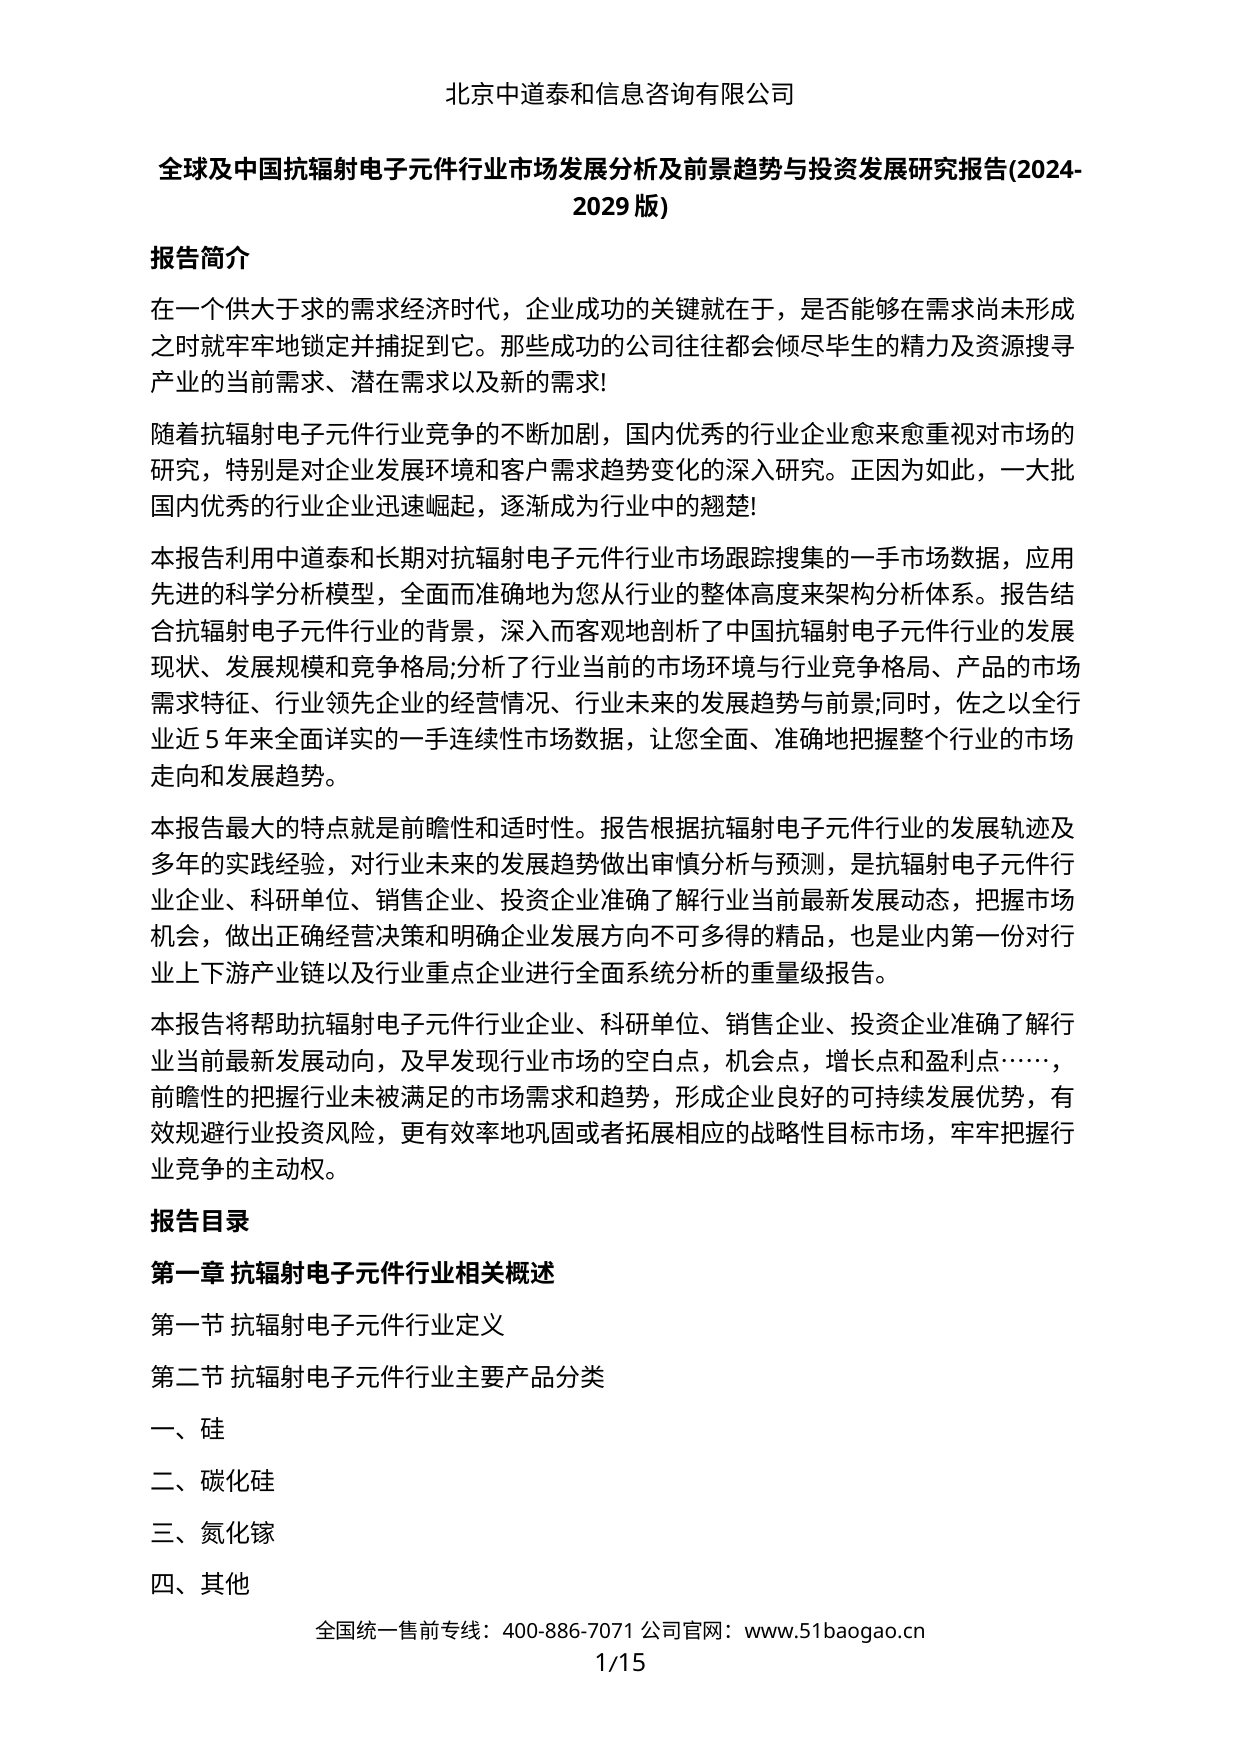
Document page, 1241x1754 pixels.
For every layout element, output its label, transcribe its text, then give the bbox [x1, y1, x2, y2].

text 二、碳化硅 [150, 1461, 1090, 1497]
text 全球及中国抗辐射电子元件行业市场发展分析及前景趋势与投资发展研究报告(2024-2029版) [150, 150, 1090, 222]
text 报告简介 [150, 238, 1090, 274]
text 一、硅 [150, 1409, 1090, 1446]
text 在一个供大于求的需求经济时代，企业成功的关键就在于，是否能够在需求尚未形成之时就牢牢地锁定并捕捉到它。那些成功的公司往往都会倾尽毕生的精力及资源搜寻产业的当前需求、潜在需求以及新的需求! [150, 290, 1090, 399]
text 本报告将帮助抗辐射电子元件行业企业、科研单位、销售企业、投资企业准确了解行业当前最新发展动向，及早发现行业市场的空白点，机会点，增长点和盈利点……，前瞻性的把握行业未被满足的市场需求和趋势，形成企业良好的可持续发展优势，有效规避行业投资风险，更有效率地巩固或者拓展相应的战略性目标市场，牢牢把握行业竞争的主动权。 [150, 1005, 1090, 1186]
text 报告目录 [150, 1202, 1090, 1238]
text 随着抗辐射电子元件行业竞争的不断加剧，国内优秀的行业企业愈来愈重视对市场的研究，特别是对企业发展环境和客户需求趋势变化的深入研究。正因为如此，一大批国内优秀的行业企业迅速崛起，逐渐成为行业中的翘楚! [150, 414, 1090, 523]
text 第一节 抗辐射电子元件行业定义 [150, 1306, 1090, 1342]
text 本报告最大的特点就是前瞻性和适时性。报告根据抗辐射电子元件行业的发展轨迹及多年的实践经验，对行业未来的发展趋势做出审慎分析与预测，是抗辐射电子元件行业企业、科研单位、销售企业、投资企业准确了解行业当前最新发展动态，把握市场机会，做出正确经营决策和明确企业发展方向不可多得的精品，也是业内第一份对行业上下游产业链以及行业重点企业进行全面系统分析的重量级报告。 [150, 808, 1090, 989]
text 第二节 抗辐射电子元件行业主要产品分类 [150, 1357, 1090, 1394]
text 四、其他 [150, 1565, 1090, 1601]
text 本报告利用中道泰和长期对抗辐射电子元件行业市场跟踪搜集的一手市场数据，应用先进的科学分析模型，全面而准确地为您从行业的整体高度来架构分析体系。报告结合抗辐射电子元件行业的背景，深入而客观地剖析了中国抗辐射电子元件行业的发展现状、发展规模和竞争格局;分析了行业当前的市场环境与行业竞争格局、产品的市场需求特征、行业领先企业的经营情况、行业未来的发展趋势与前景;同时，佐之以全行业近5年来全面详实的一手连续性市场数据，让您全面、准确地把握整个行业的市场走向和发展趋势。 [150, 539, 1090, 792]
text 第一章 抗辐射电子元件行业相关概述 [150, 1254, 1090, 1290]
text 三、氮化镓 [150, 1513, 1090, 1549]
